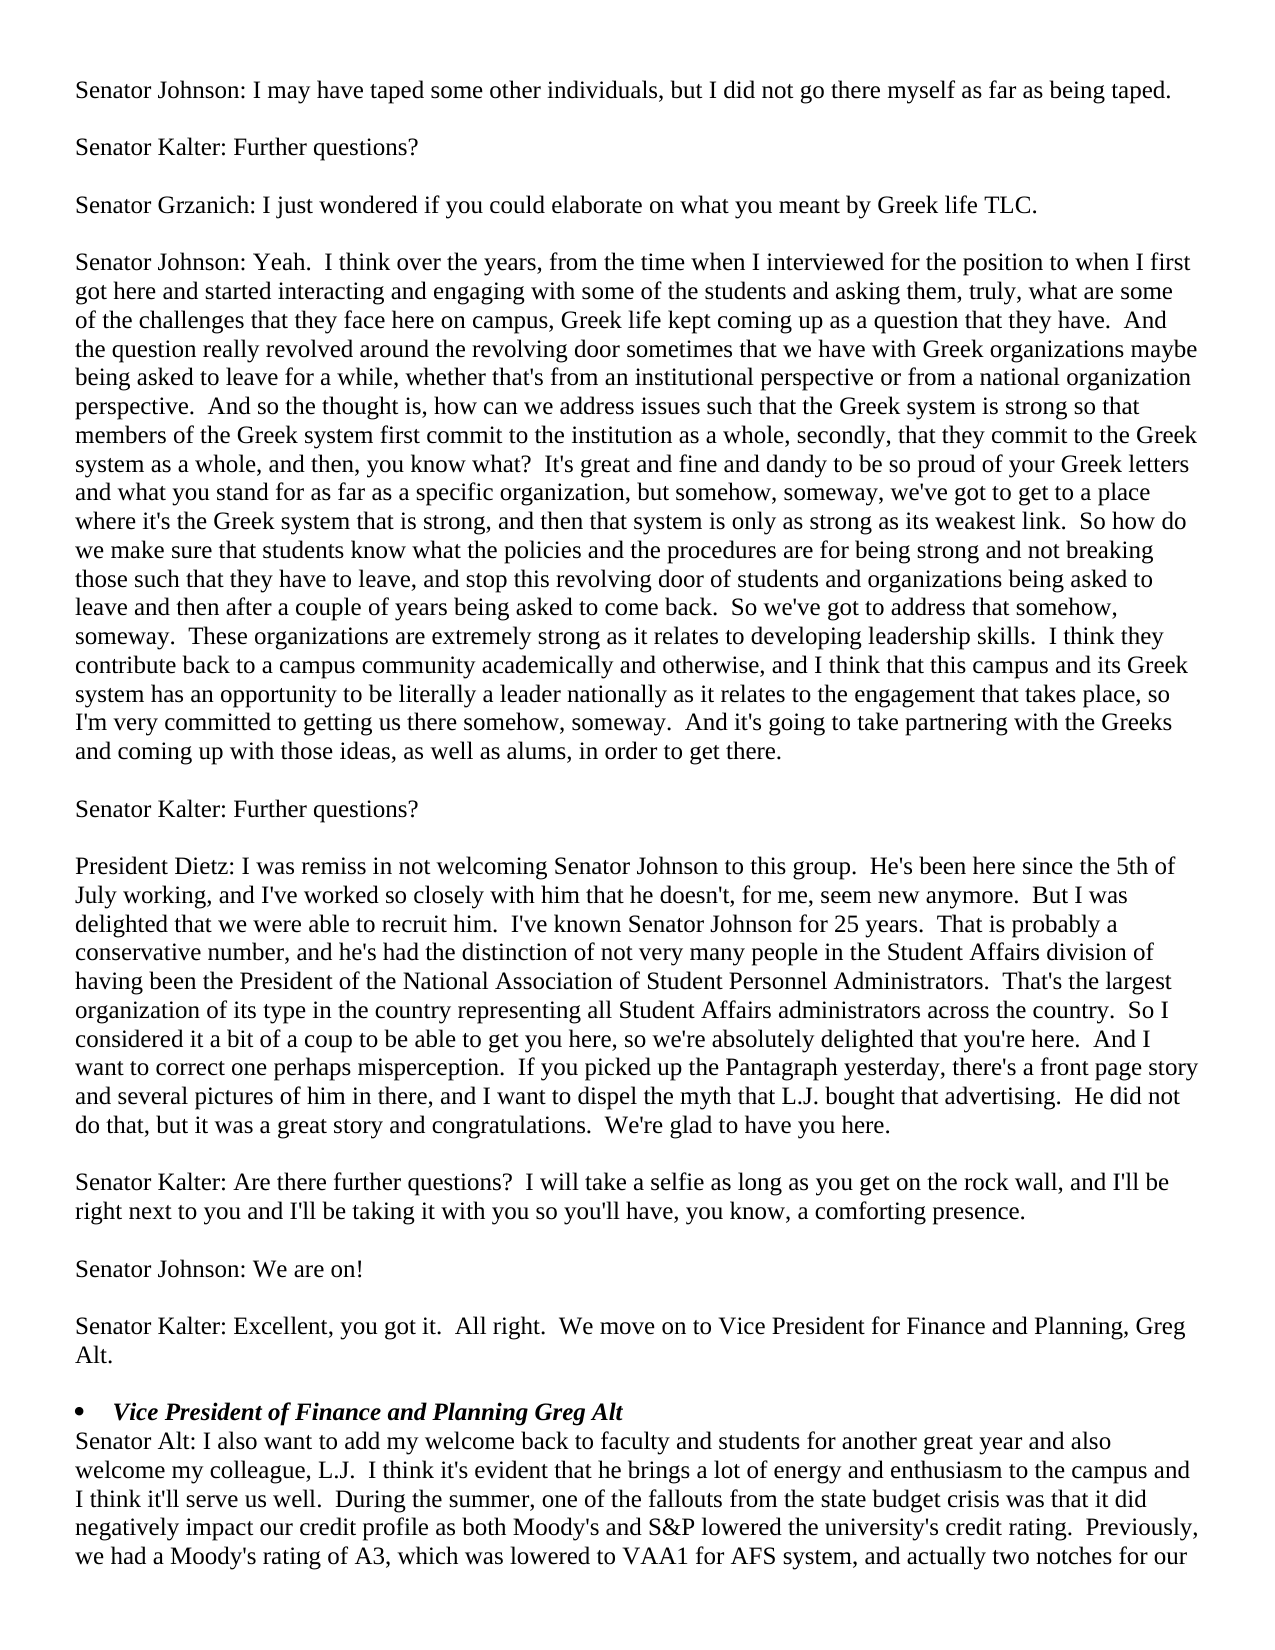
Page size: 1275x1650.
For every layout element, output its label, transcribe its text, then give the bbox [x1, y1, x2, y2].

text Senator Grzanich: I just wondered if you could elaborate on what you meant by Greek life TLC. [75, 190, 1200, 219]
text Senator Kalter: Further questions? [75, 132, 1200, 161]
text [75, 1426, 1200, 1570]
text President Dietz: I was remiss in not welcoming Senator Johnson to this group. He's been here since the 5th of July working, and I've worked so closely with him that he doesn't, for me, seem new anymore. But I was delighted that we were able to recruit him. I've known Senator Johnson for 25 years. That is probably a conservative number, and he's had the distinction of not very many people in the Student Affairs division of having been the President of the National Association of Student Personnel Administrators. That's the largest organization of its type in the country representing all Student Affairs administrators across the country. So I considered it a bit of a coup to be able to get you here, so we're absolutely delighted that you're here. And I want to correct one perhaps misperception. If you picked up the Pantagraph yesterday, there's a front page story and several pictures of him in there, and I want to dispel the myth that L.J. bought that advertising. He did not do that, but it was a great story and congratulations. We're glad to have you here. [75, 851, 1200, 1139]
text Senator Johnson: Yeah. I think over the years, from the time when I interviewed for the position to when I first got here and started interacting and engaging with some of the students and asking them, truly, what are some of the challenges that they face here on campus, Greek life kept coming up as a question that they have. And the question really revolved around the revolving door sometimes that we have with Greek organizations maybe being asked to leave for a while, whether that's from an institutional perspective or from a national organization perspective. And so the thought is, how can we address issues such that the Greek system is strong so that members of the Greek system first commit to the institution as a whole, secondly, that they commit to the Greek system as a whole, and then, you know what? It's great and fine and dandy to be so proud of your Greek letters and what you stand for as far as a specific organization, but somehow, someway, we've got to get to a place where it's the Greek system that is strong, and then that system is only as strong as its weakest link. So how do we make sure that students know what the policies and the procedures are for being strong and not breaking those such that they have to leave, and stop this revolving door of students and organizations being asked to leave and then after a couple of years being asked to come back. So we've got to address that somehow, someway. These organizations are extremely strong as it relates to developing leadership skills. I think they contribute back to a campus community academically and otherwise, and I think that this campus and its Greek system has an opportunity to be literally a leader nationally as it relates to the engagement that takes place, so I'm very committed to getting us there somehow, someway. And it's going to take partnering with the Greeks and coming up with those ideas, as well as alums, in order to get there. [75, 247, 1200, 765]
text Senator Kalter: Further questions? [75, 794, 1200, 822]
text Senator Johnson: I may have taped some other individuals, but I did not go there myself as far as being taped. [75, 75, 1200, 104]
text Senator Johnson: We are on! [75, 1254, 1200, 1282]
list Vice President of Finance and Planning Greg Alt [75, 1397, 1200, 1426]
text Senator Kalter: Excellent, you got it. All right. We move on to Vice President for Finance and Planning, Greg Alt. [75, 1311, 1200, 1369]
text Senator Kalter: Are there further questions? I will take a selfie as long as you get on the rock wall, and I'll be right next to you and I'll be taking it with you so you'll have, you know, a comforting presence. [75, 1167, 1200, 1225]
